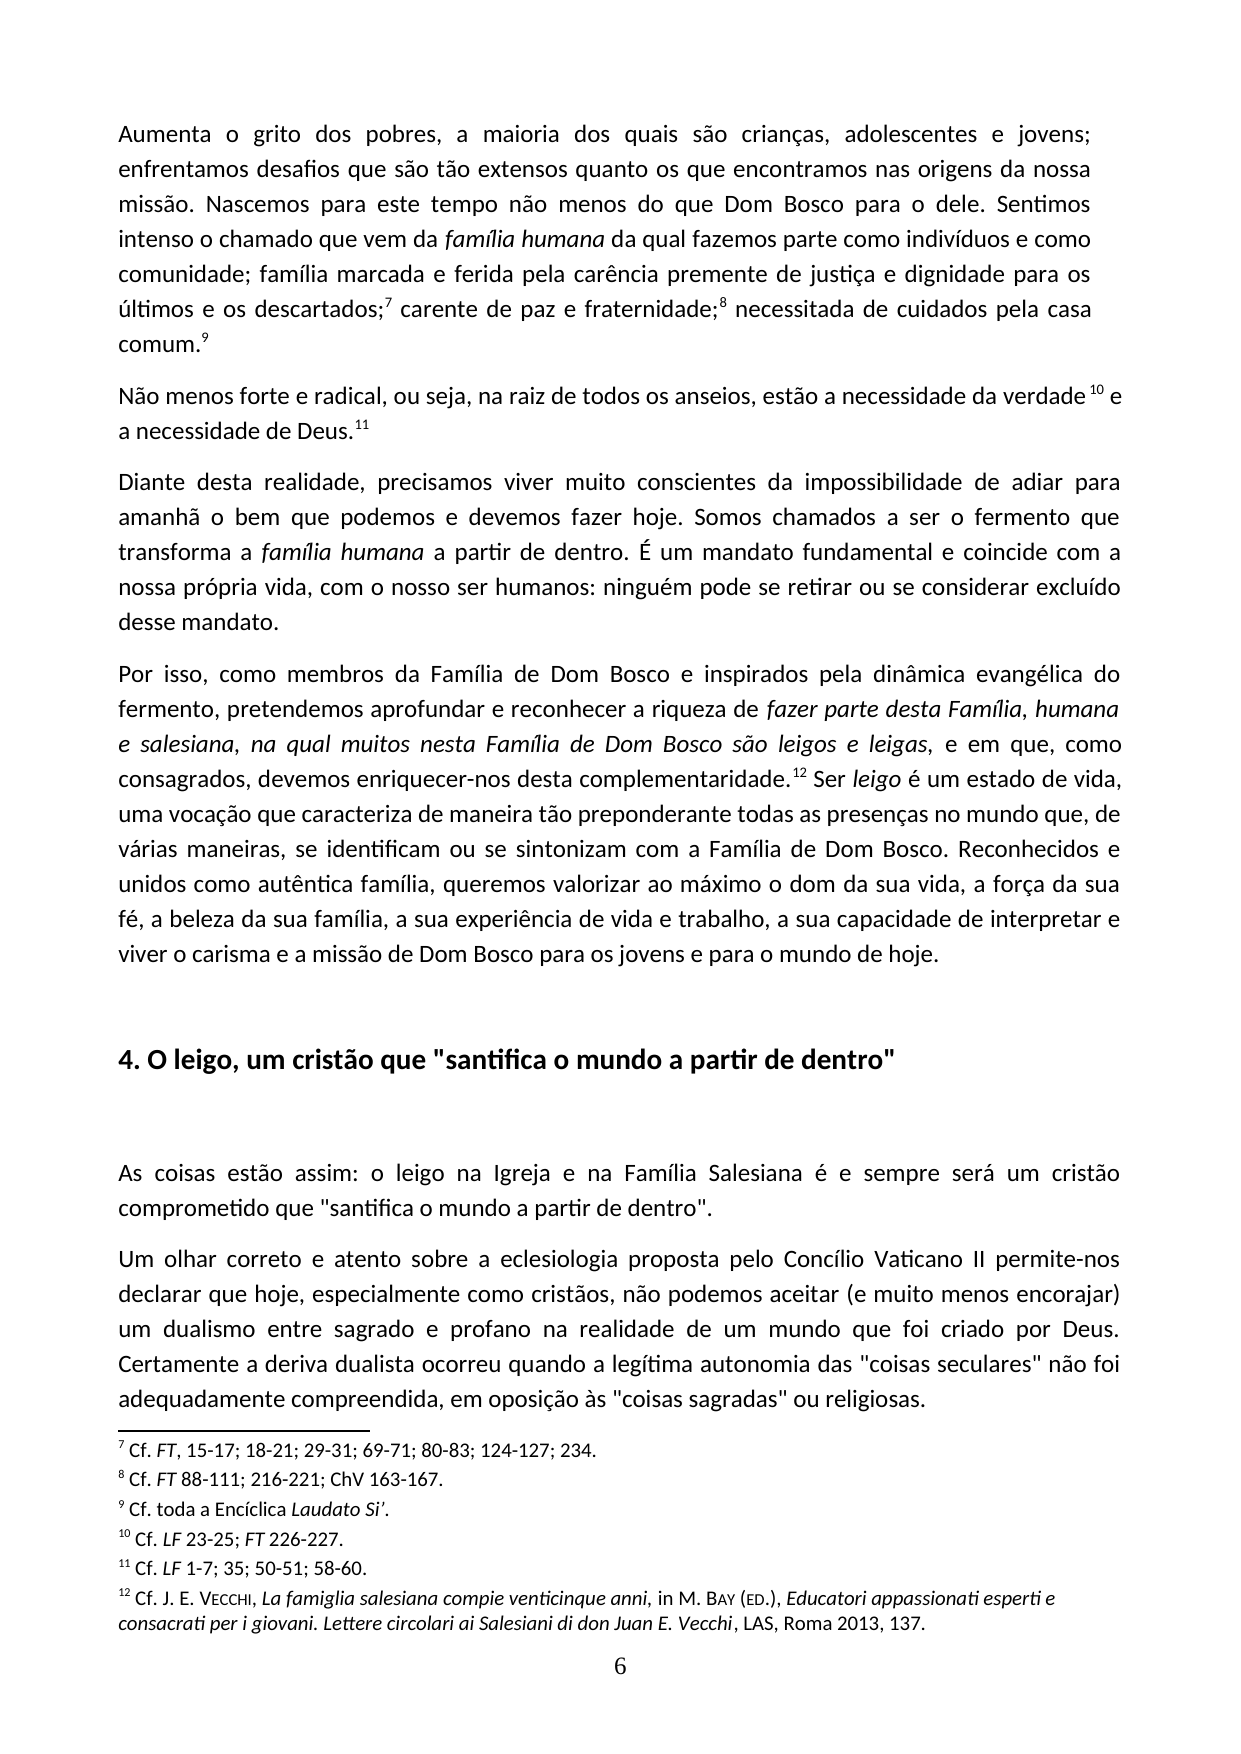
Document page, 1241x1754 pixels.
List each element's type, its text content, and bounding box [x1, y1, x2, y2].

text Não menos forte e radical, ou seja, na raiz de todos os anseios, estão a necessidade da verdade e a necessidade de Deus. [118, 380, 1122, 445]
text As coisas estão assim: o leigo na Igreja e na Família Salesiana é e sempre será um cristão comprometido que "santifica o mundo a partir de dentro". [118, 1157, 1122, 1222]
text 4. O leigo, um cristão que "santifica o mundo a partir de dentro" [118, 1041, 1122, 1077]
text Diante desta realidade, precisamos viver muito conscientes da impossibilidade de adiar para amanhã o bem que podemos e devemos fazer hoje. Somos chamados a ser o fermento que transforma a família humana a partir de dentro. É um mandato fundamental e coincide com a nossa própria vida, com o nosso ser humanos: ninguém pode se retirar ou se considerar excluído desse mandato. [118, 466, 1122, 637]
text Por isso, como membros da Família de Dom Bosco e inspirados pela dinâmica evangélica do fermento, pretendemos aprofundar e reconhecer a riqueza de fazer parte desta Família, humana e salesiana, na qual muitos nesta Família de Dom Bosco são leigos e leigas, e em que, como consagrados, devemos enriquecer-nos desta complementaridade. Ser leigo é um estado de vida, uma vocação que caracteriza de maneira tão preponderante todas as presenças no mundo que, de várias maneiras, se identificam ou se sintonizam com a Família de Dom Bosco. Reconhecidos e unidos como autêntica família, queremos valorizar ao máximo o dom da sua vida, a força da sua fé, a beleza da sua família, a sua experiência de vida e trabalho, a sua capacidade de interpretar e viver o carisma e a missão de Dom Bosco para os jovens e para o mundo de hoje. [118, 658, 1122, 969]
text Aumenta o grito dos pobres, a maioria dos quais são crianças, adolescentes e jovens; enfrentamos desafios que são tão extensos quanto os que encontramos nas origens da nossa missão. Nascemos para este tempo não menos do que Dom Bosco para o dele. Sentimos intenso o chamado que vem da família humana da qual fazemos parte como indivíduos e como comunidade; família marcada e ferida pela carência premente de justiça e dignidade para os últimos e os descartados; carente de paz e fraternidade; necessitada de cuidados pela casa comum. [118, 118, 1092, 359]
text Um olhar correto e atento sobre a eclesiologia proposta pelo Concílio Vaticano II permite-nos declarar que hoje, especialmente como cristãos, não podemos aceitar (e muito menos encorajar) um dualismo entre sagrado e profano na realidade de um mundo que foi criado por Deus. Certamente a deriva dualista ocorreu quando a legítima autonomia das "coisas seculares" não foi adequadamente compreendida, em oposição às "coisas sagradas" ou religiosas. [118, 1243, 1122, 1414]
